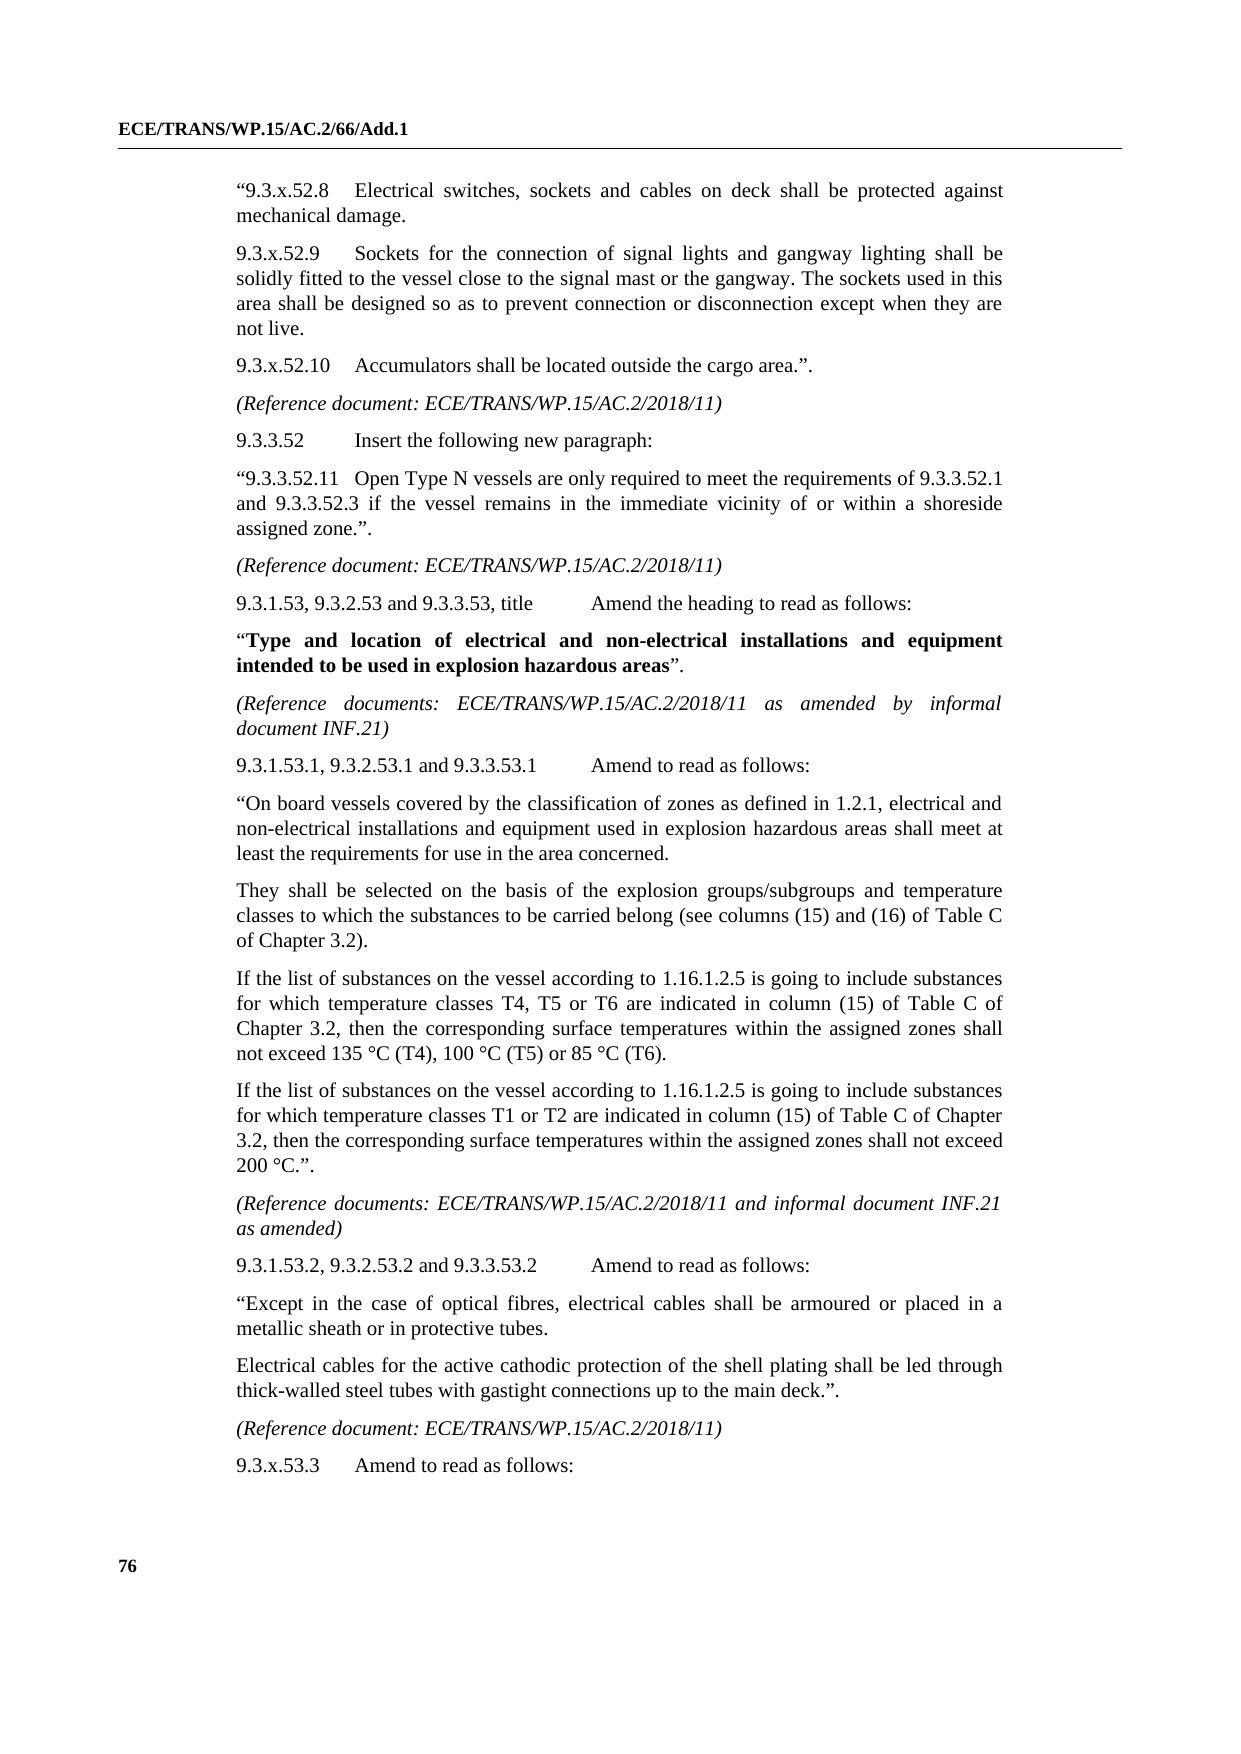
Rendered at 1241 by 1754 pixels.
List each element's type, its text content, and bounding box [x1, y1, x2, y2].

text 9.3.1.53.2, 9.3.2.53.2 and 9.3.3.53.2 Amend to read as follows: [236, 1252, 1004, 1277]
text 9.3.x.52.9 Sockets for the connection of signal lights and gangway lighting shall be solidly fitted to the vessel close to the signal mast or the gangway. The sockets used in this area shall be designed so as to prevent connection or disconnection except when they are not live. [236, 240, 1004, 340]
text (Reference documents: ECE/TRANS/WP.15/AC.2/2018/11 and informal document INF.21 as amended) [236, 1190, 1004, 1240]
text (Reference document: ECE/TRANS/WP.15/AC.2/2018/11) [236, 390, 1004, 415]
text 9.3.x.53.3 Amend to read as follows: [236, 1452, 1004, 1477]
text (Reference document: ECE/TRANS/WP.15/AC.2/2018/11) [236, 1415, 1004, 1440]
text (Reference documents: ECE/TRANS/WP.15/AC.2/2018/11 as amended by informal document INF.21) [236, 690, 1004, 740]
text Electrical cables for the active cathodic protection of the shell plating shall be led through thick-walled steel tubes with gastight connections up to the main deck.”. [236, 1352, 1004, 1402]
text 9.3.1.53, 9.3.2.53 and 9.3.3.53, title Amend the heading to read as follows: [236, 590, 1004, 615]
text (Reference document: ECE/TRANS/WP.15/AC.2/2018/11) [236, 552, 1004, 577]
text If the list of substances on the vessel according to 1.16.1.2.5 is going to include substances for which temperature classes T4, T5 or T6 are indicated in column (15) of Table C of Chapter 3.2, then the corresponding surface temperatures within the assigned zones shall not exceed 135 °C (T4), 100 °C (T5) or 85 °C (T6). [236, 965, 1004, 1065]
text “Except in the case of optical fibres, electrical cables shall be armoured or placed in a metallic sheath or in protective tubes. [236, 1290, 1004, 1340]
text “On board vessels covered by the classification of zones as defined in 1.2.1, electrical and non-electrical installations and equipment used in explosion hazardous areas shall meet at least the requirements for use in the area concerned. [236, 790, 1004, 865]
text 9.3.3.52 Insert the following new paragraph: [236, 427, 1004, 452]
text If the list of substances on the vessel according to 1.16.1.2.5 is going to include substances for which temperature classes T1 or T2 are indicated in column (15) of Table C of Chapter 3.2, then the corresponding surface temperatures within the assigned zones shall not exceed 200 °C.”. [236, 1077, 1004, 1177]
text “Type and location of electrical and non-electrical installations and equipment intended to be used in explosion hazardous areas”. [236, 627, 1004, 677]
text “9.3.x.52.8 Electrical switches, sockets and cables on deck shall be protected against mechanical damage. [236, 177, 1004, 227]
text 9.3.1.53.1, 9.3.2.53.1 and 9.3.3.53.1 Amend to read as follows: [236, 752, 1004, 777]
text 9.3.x.52.10 Accumulators shall be located outside the cargo area.”. [236, 352, 1004, 377]
text “9.3.3.52.11 Open Type N vessels are only required to meet the requirements of 9.3.3.52.1 and 9.3.3.52.3 if the vessel remains in the immediate vicinity of or within a shoreside assigned zone.”. [236, 465, 1004, 540]
text They shall be selected on the basis of the explosion groups/subgroups and temperature classes to which the substances to be carried belong (see columns (15) and (16) of Table C of Chapter 3.2). [236, 877, 1004, 952]
